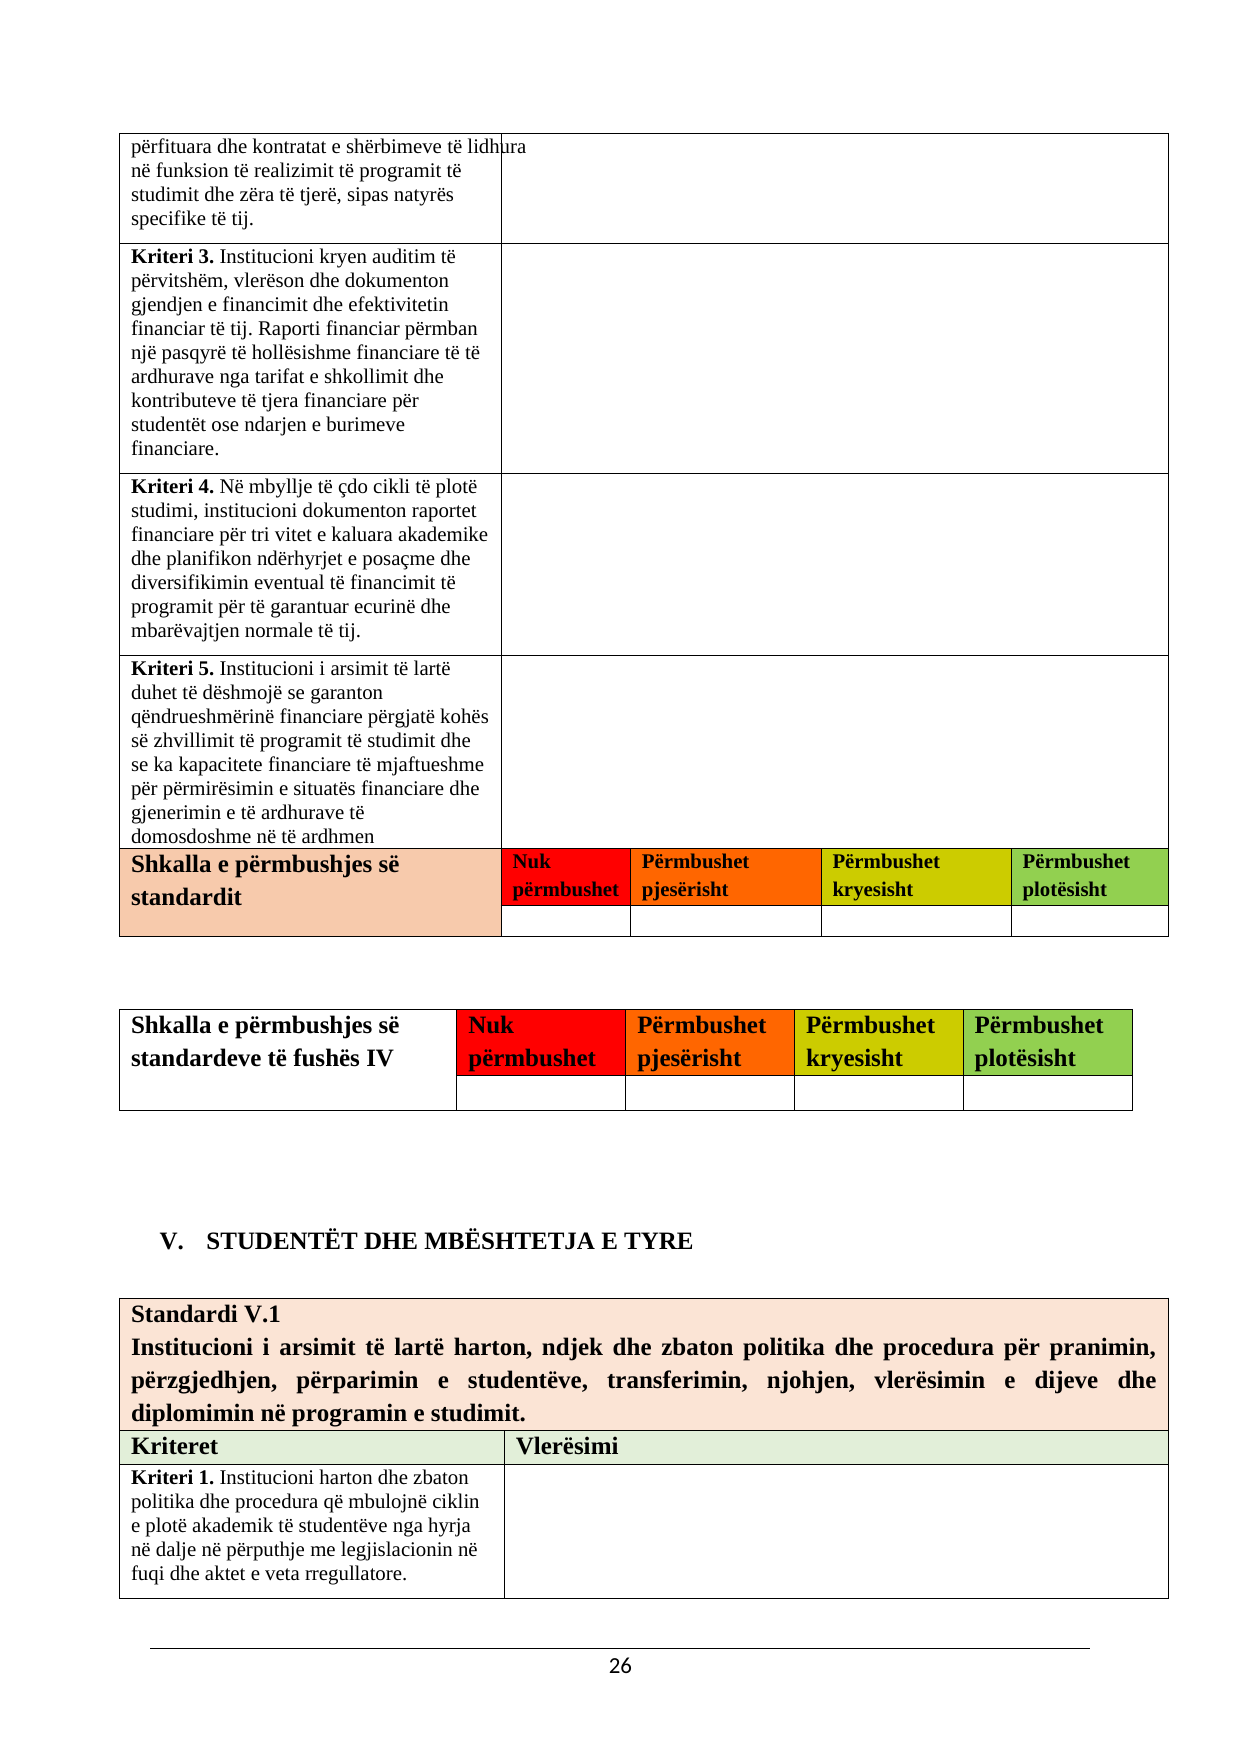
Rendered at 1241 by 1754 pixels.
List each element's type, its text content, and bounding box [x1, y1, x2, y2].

table_header Përmbushet pjesërisht [626, 1010, 794, 1075]
list STUDENTËT DHE MBËSHTETJA E TYRE [159, 1226, 1090, 1255]
table_cell [502, 474, 1168, 655]
table_cell Kriteri 1. Institucioni harton dhe zbaton politika dhe procedura që mbulojnë ciklin e plotë akademik të studentëve nga hyrja në dalje në përputhje me legjislacionin në fuqi dhe aktet e veta rregullatore. [120, 1465, 504, 1598]
table_cell [457, 1076, 625, 1109]
table_cell [502, 244, 1168, 473]
table_cell Përmbushet pjesërisht [631, 849, 821, 905]
table_cell [631, 906, 821, 936]
table_header Nuk përmbushet [457, 1010, 625, 1075]
table_header Shkalla e përmbushjes së standardeve të fushës IV [120, 1010, 456, 1109]
table_cell Kriteri 5. Institucioni i arsimit të lartë duhet të dëshmojë se garanton qëndrueshmërinë financiare përgjatë kohës së zhvillimit të programit të studimit dhe se ka kapacitete financiare të mjaftueshme për përmirësimin e situatës financiare dhe gjenerimin e të ardhurave të domosdoshme në të ardhmen [120, 656, 501, 848]
table_cell Kriteret [120, 1431, 504, 1464]
table_cell [505, 1465, 1168, 1598]
table_cell Kriteri 3. Institucioni kryen auditim të përvitshëm, vlerëson dhe dokumenton gjendjen e financimit dhe efektivitetin financiar të tij. Raporti financiar përmban një pasqyrë të hollësishme financiare të të ardhurave nga tarifat e shkollimit dhe kontributeve të tjera financiare për studentët ose ndarjen e burimeve financiare. [120, 244, 501, 473]
table_cell [626, 1076, 794, 1109]
table_cell Kriteri 4. Në mbyllje të çdo cikli të plotë studimi, institucioni dokumenton raportet financiare për tri vitet e kaluara akademike dhe planifikon ndërhyrjet e posaçme dhe diversifikimin eventual të financimit të programit për të garantuar ecurinë dhe mbarëvajtjen normale të tij. [120, 474, 501, 655]
table_cell [1012, 906, 1168, 936]
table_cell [120, 134, 501, 243]
table_cell [502, 906, 630, 936]
table_cell Përmbushet plotësisht [1012, 849, 1168, 905]
table_cell [502, 134, 1168, 243]
table_cell [822, 906, 1011, 936]
table_header Përmbushet kryesisht [795, 1010, 963, 1075]
table_header Standardi V.1 Institucioni i arsimit të lartë harton, ndjek dhe zbaton politika dhe procedura për pranimin, përzgjedhjen, përparimin e studentëve, transferimin, njohjen, vlerësimin e dijeve dhe diplomimin në programin e studimit. [120, 1299, 1168, 1430]
table_cell Shkalla e përmbushjes së standardit [120, 849, 501, 936]
table_cell [964, 1076, 1132, 1109]
table_cell Vlerësimi [505, 1431, 1168, 1464]
table_header Përmbushet plotësisht [964, 1010, 1132, 1075]
table_cell Përmbushet kryesisht [822, 849, 1011, 905]
table_cell [795, 1076, 963, 1109]
table_cell [502, 656, 1168, 848]
table_cell Nuk përmbushet [502, 849, 630, 905]
